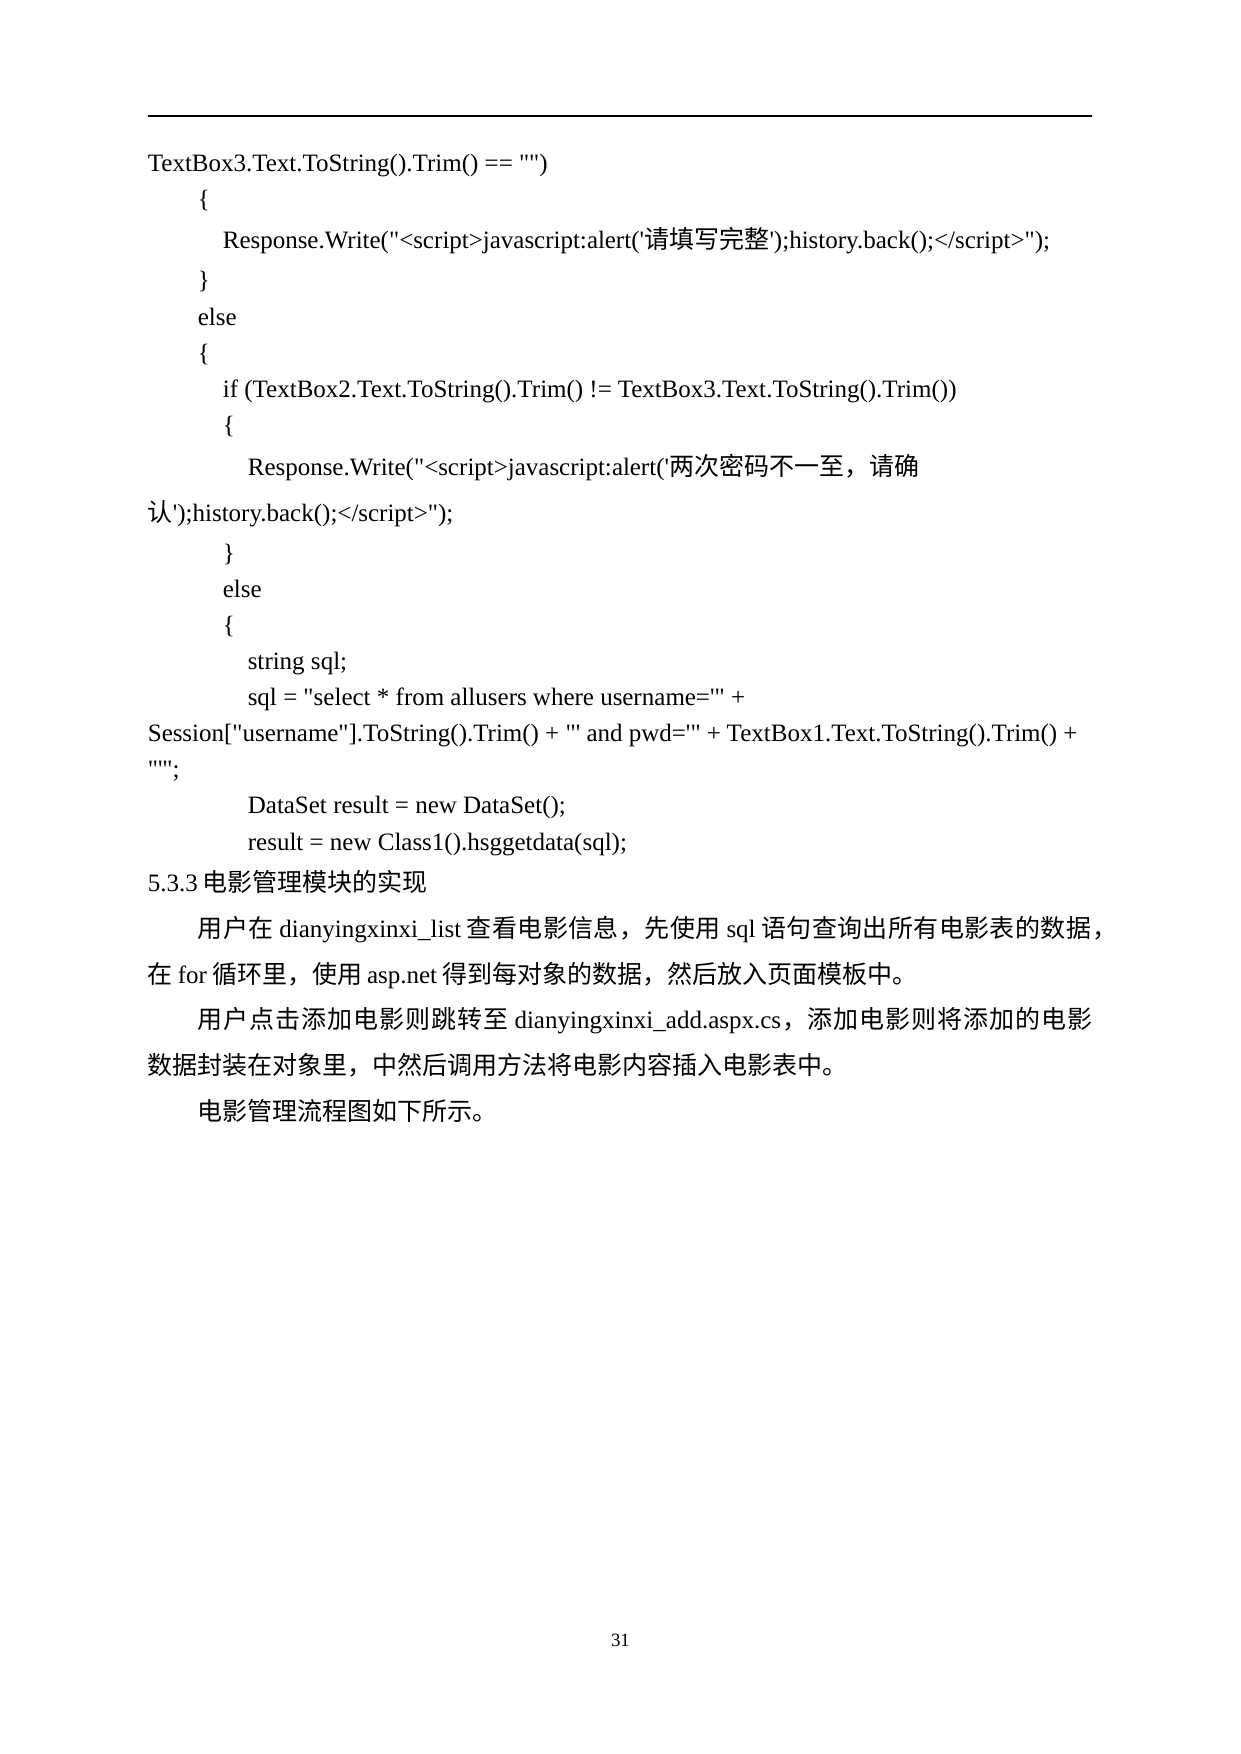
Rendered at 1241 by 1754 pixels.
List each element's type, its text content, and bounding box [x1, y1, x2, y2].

text 电影管理流程图如下所示。 [148, 1091, 1092, 1127]
text { [148, 184, 1092, 213]
text sql = "select * from allusers where username='" + Session["username"].ToString().Trim() + "' and pwd='" + TextBox1.Text.ToString().Trim() + "'"; [148, 682, 1092, 783]
text else [148, 302, 1092, 331]
text DataSet result = new DataSet(); [148, 791, 1092, 819]
text { [148, 410, 1092, 439]
text string sql; [148, 646, 1092, 675]
text { [148, 338, 1092, 367]
text else [148, 574, 1092, 602]
subtitle 5.3.3电影管理模块的实现 [148, 863, 1092, 899]
text } [148, 538, 1092, 566]
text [148, 148, 1092, 176]
text if (TextBox2.Text.ToString().Trim() != TextBox3.Text.ToString().Trim()) [148, 374, 1092, 403]
text result = new Class1().hsggetdata(sql); [148, 827, 1092, 856]
text Response.Write("<script>javascript:alert('请填写完整');history.back();</script>"); [148, 220, 1092, 256]
text { [148, 610, 1092, 639]
text 用户点击添加电影则跳转至dianyingxinxi_add.aspx.cs，添加电影则将添加的电影数据封装在对象里，中然后调用方法将电影内容插入电影表中。 [148, 1000, 1092, 1082]
text } [148, 266, 1092, 294]
text 用户在dianyingxinxi_list查看电影信息，先使用sql语句查询出所有电影表的数据，在for循环里，使用asp.net得到每对象的数据，然后放入页面模板中。 [148, 908, 1092, 990]
text Response.Write("<script>javascript:alert('两次密码不一至，请确认');history.back();</script>"); [148, 446, 1092, 528]
